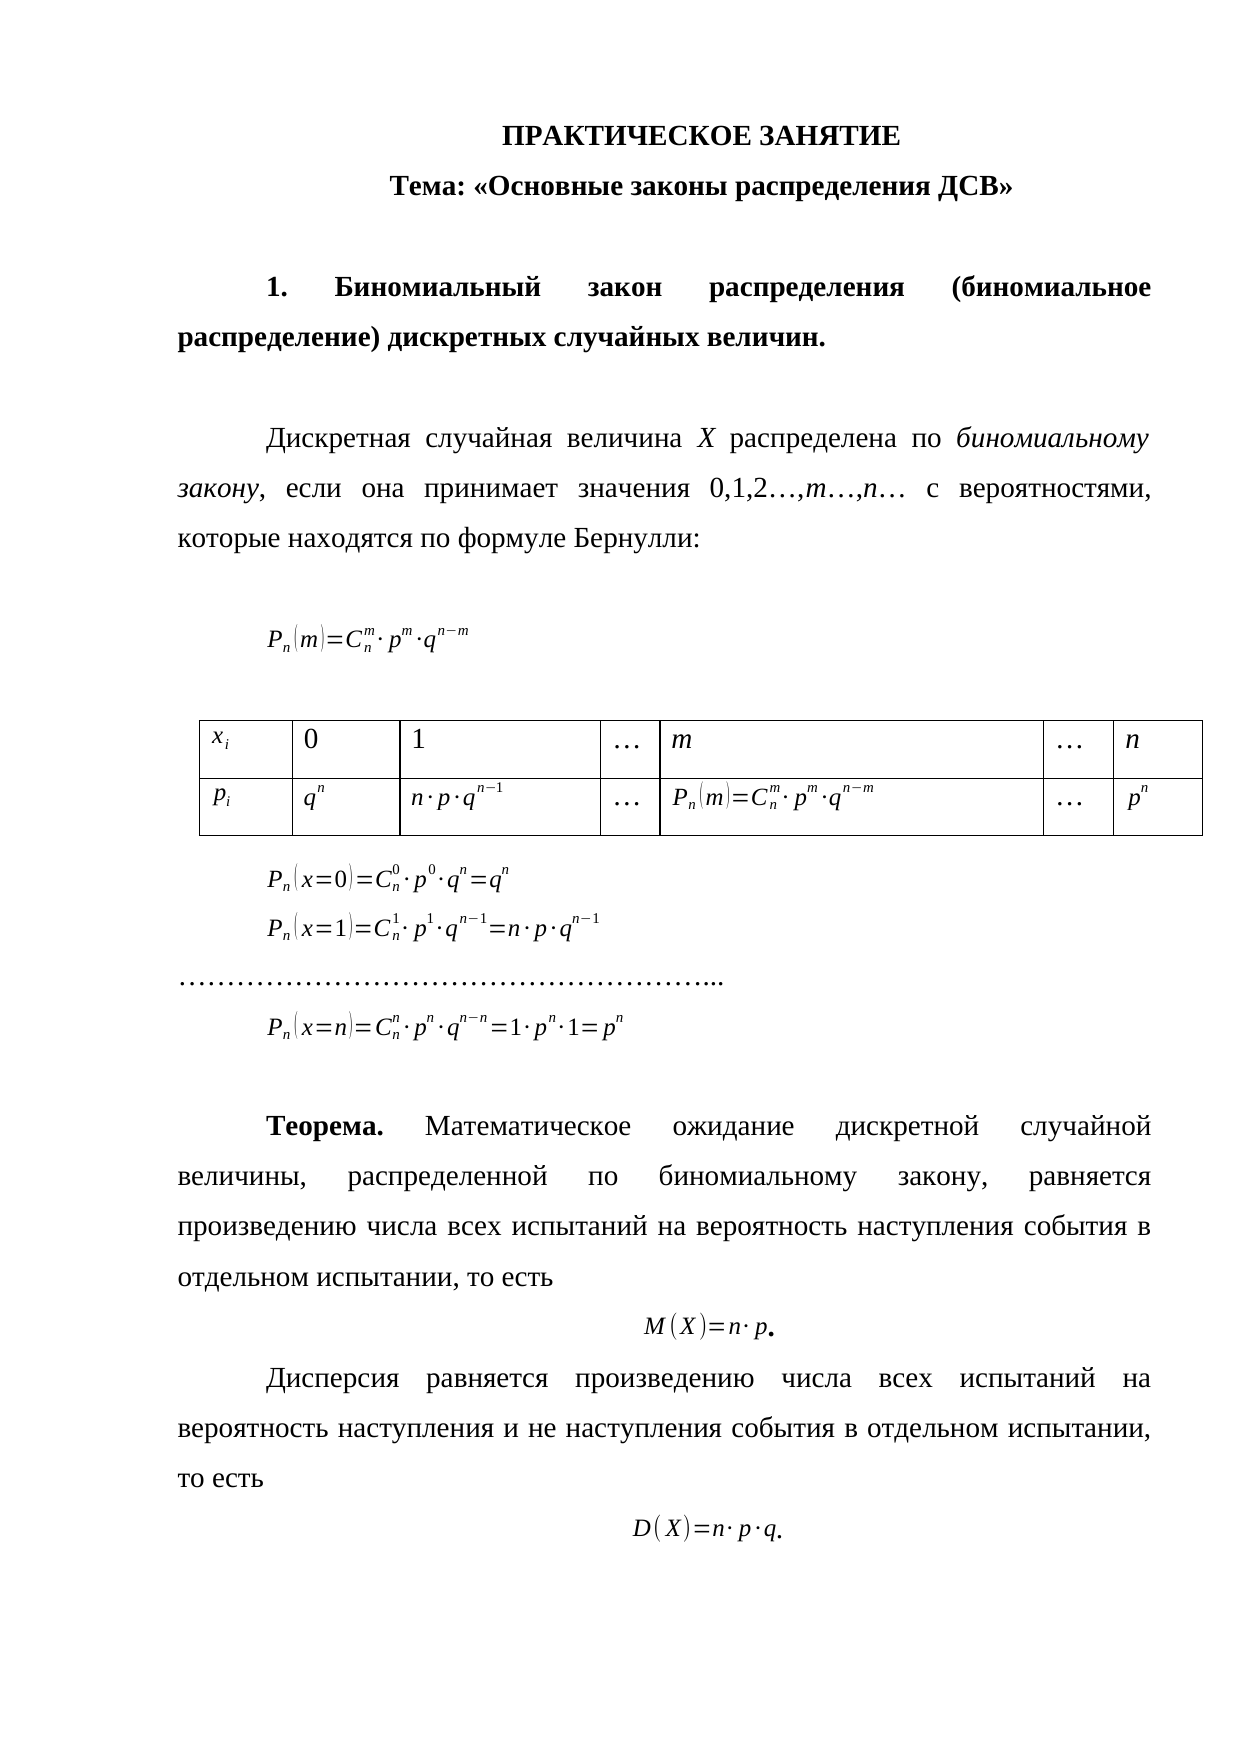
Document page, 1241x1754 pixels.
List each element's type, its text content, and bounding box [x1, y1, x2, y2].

text . [177, 1511, 1152, 1545]
table_cell [1114, 779, 1202, 834]
table_cell [661, 779, 1043, 834]
table_header [200, 721, 292, 777]
table_header n [1114, 721, 1202, 777]
table_cell [200, 779, 292, 834]
text . [177, 1309, 1152, 1343]
table_header 0 [293, 721, 399, 777]
text ПРАКТИЧЕСКОЕ ЗАНЯТИЕ [177, 118, 1152, 152]
table_header … [1044, 721, 1113, 777]
text Дискретная случайная величина Х распределена по биномиальному закону, если она принимает значения 0,1,2…,m…,n… с вероятностями, которые находятся по формуле Бернулли: [177, 420, 1152, 554]
table_cell … [1044, 779, 1113, 834]
table_header m [661, 721, 1043, 777]
table_cell [293, 779, 399, 834]
table_header 1 [401, 721, 600, 777]
text Теорема. Математическое ожидание дискретной случайной величины, распределенной по биномиальному закону, равняется произведению числа всех испытаний на вероятность наступления события в отдельном испытании, то есть [177, 1108, 1152, 1292]
table_header … [601, 721, 659, 777]
text ………………………………………………... [177, 958, 1152, 992]
text 1. Биномиальный закон распределения (биномиальное распределение) дискретных случайных величин. [177, 269, 1152, 353]
table_cell … [601, 779, 659, 834]
table_cell [401, 779, 600, 834]
text Дисперсия равняется произведению числа всех испытаний на вероятность наступления и не наступления события в отдельном испытании, то есть [177, 1360, 1152, 1494]
text Тема: «Основные законы распределения ДСВ» [177, 168, 1152, 202]
